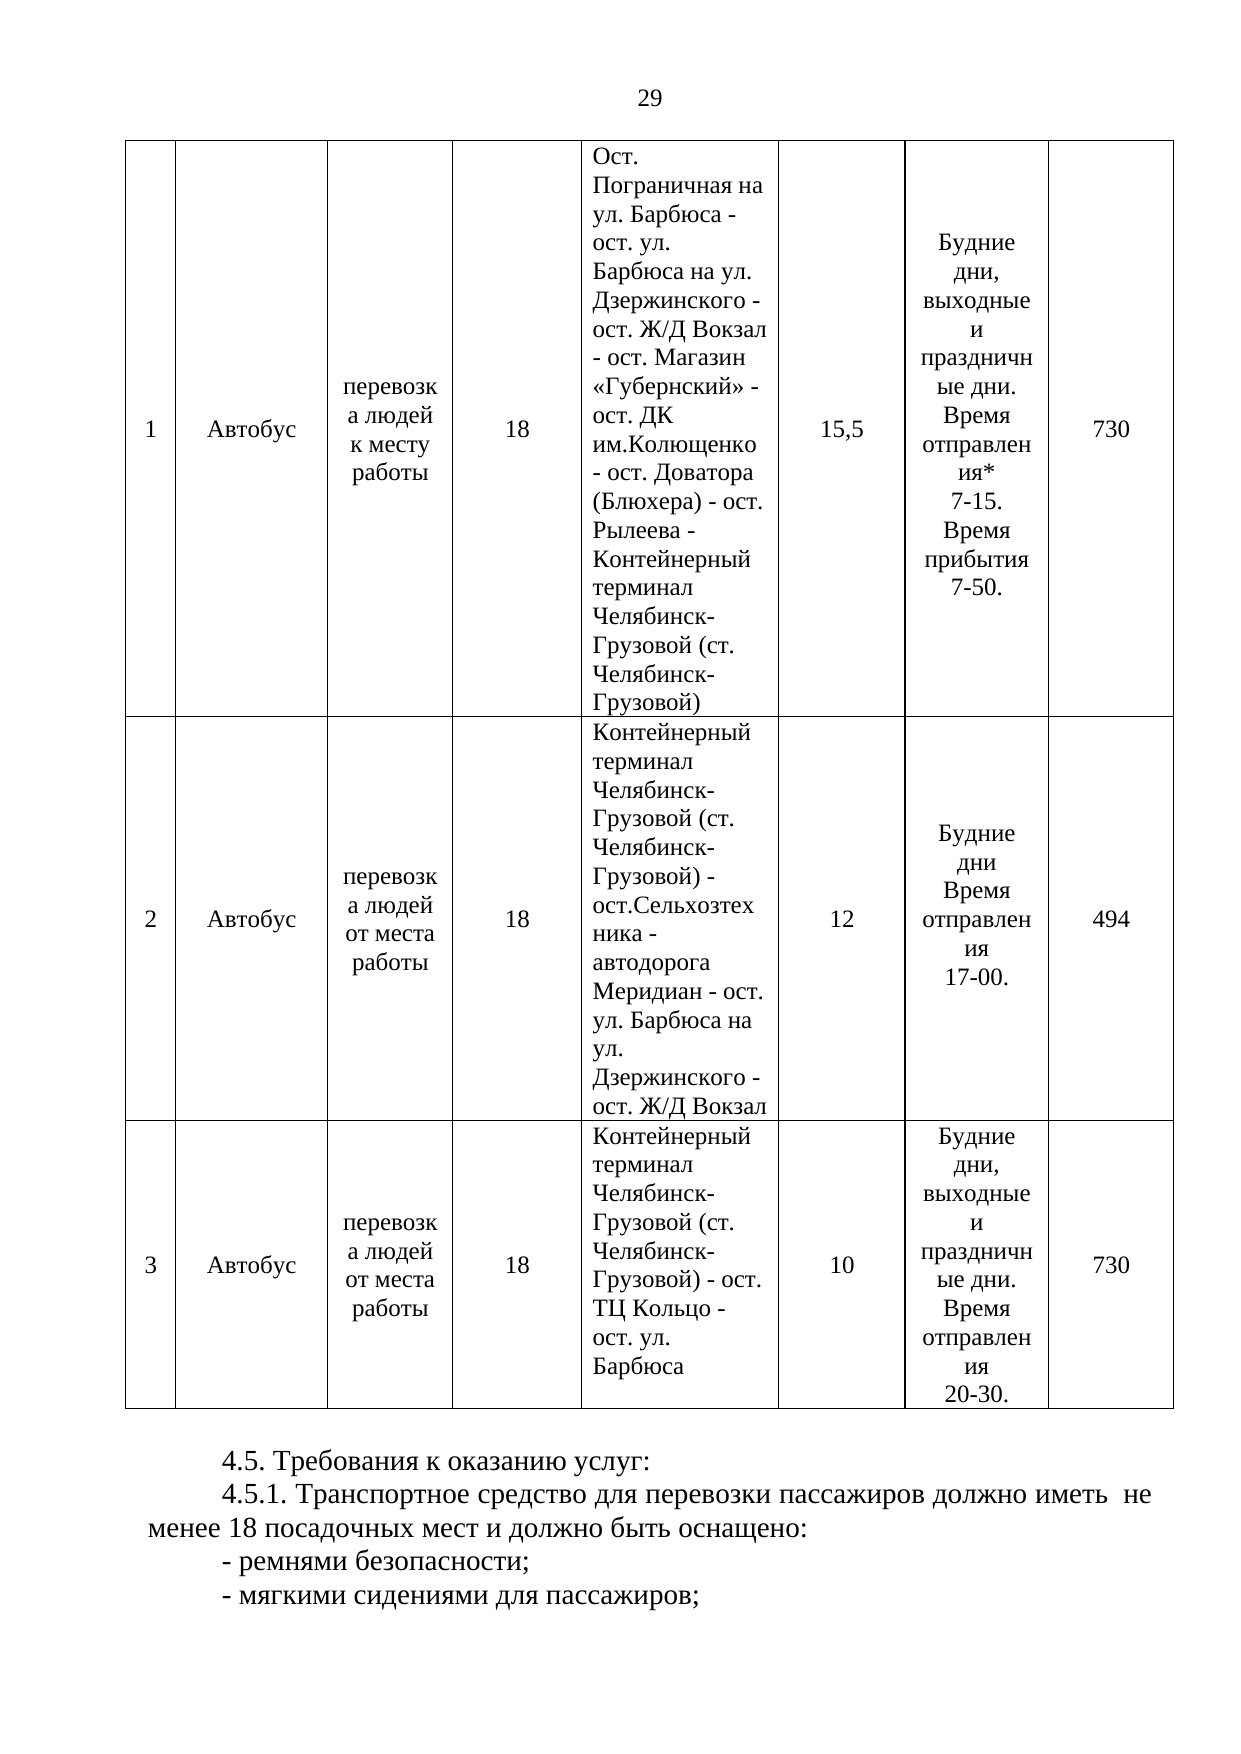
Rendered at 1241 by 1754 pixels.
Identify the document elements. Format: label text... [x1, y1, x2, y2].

table_cell 12 [779, 717, 904, 1120]
table_cell Контейнерный терминал Челябинск-Грузовой (ст. Челябинск-Грузовой) - ост. ТЦ Кольцо - ост. ул. Барбюса [582, 1121, 778, 1408]
table_cell 2 [126, 717, 175, 1120]
table_cell перевозка людей к месту работы [328, 141, 452, 716]
table_cell Автобус [176, 717, 327, 1120]
table_cell 3 [126, 1121, 175, 1408]
table_cell Ост. Пограничная на ул. Барбюса - ост. ул. Барбюса на ул. Дзержинского - ост. Ж/Д Вокзал - ост. Магазин «Губернский» - ост. ДК им.Колющенко - ост. Доватора (Блюхера) - ост. Рылеева - Контейнерный терминал Челябинск-Грузовой (ст. Челябинск-Грузовой) [582, 141, 778, 716]
table_cell перевозка людей от места работы [328, 717, 452, 1120]
table_cell 730 [1049, 141, 1173, 716]
table_cell 18 [453, 1121, 581, 1408]
table_cell 10 [779, 1121, 904, 1408]
text 4.5. Требования к оказанию услуг: [148, 1443, 1152, 1476]
table_cell Будние дни, выходные и праздничные дни. Время отправления* 7-15. Время прибытия 7-50. [906, 141, 1048, 716]
text - ремнями безопасности; [148, 1543, 1152, 1577]
table_cell Контейнерный терминал Челябинск-Грузовой (ст. Челябинск-Грузовой) - ост.Сельхозтехника - автодорога Меридиан - ост. ул. Барбюса на ул. Дзержинского - ост. Ж/Д Вокзал [582, 717, 778, 1120]
table_cell Будние дни Время отправления 17-00. [906, 717, 1048, 1120]
table_cell 730 [1049, 1121, 1173, 1408]
table_cell перевозка людей от места работы [328, 1121, 452, 1408]
table_cell 494 [1049, 717, 1173, 1120]
table_cell Автобус [176, 1121, 327, 1408]
table_cell 1 [126, 141, 175, 716]
text 4.5.1. Транспортное средство для перевозки пассажиров должно иметь не менее 18 посадочных мест и должно быть оснащено: [148, 1476, 1152, 1543]
table_cell 18 [453, 141, 581, 716]
text - мягкими сидениями для пассажиров; [148, 1577, 1152, 1611]
table_cell Автобус [176, 141, 327, 716]
table_cell Будние дни, выходные и праздничные дни. Время отправления 20-30. [906, 1121, 1048, 1408]
table_cell 15,5 [779, 141, 904, 716]
table_cell 18 [453, 717, 581, 1120]
